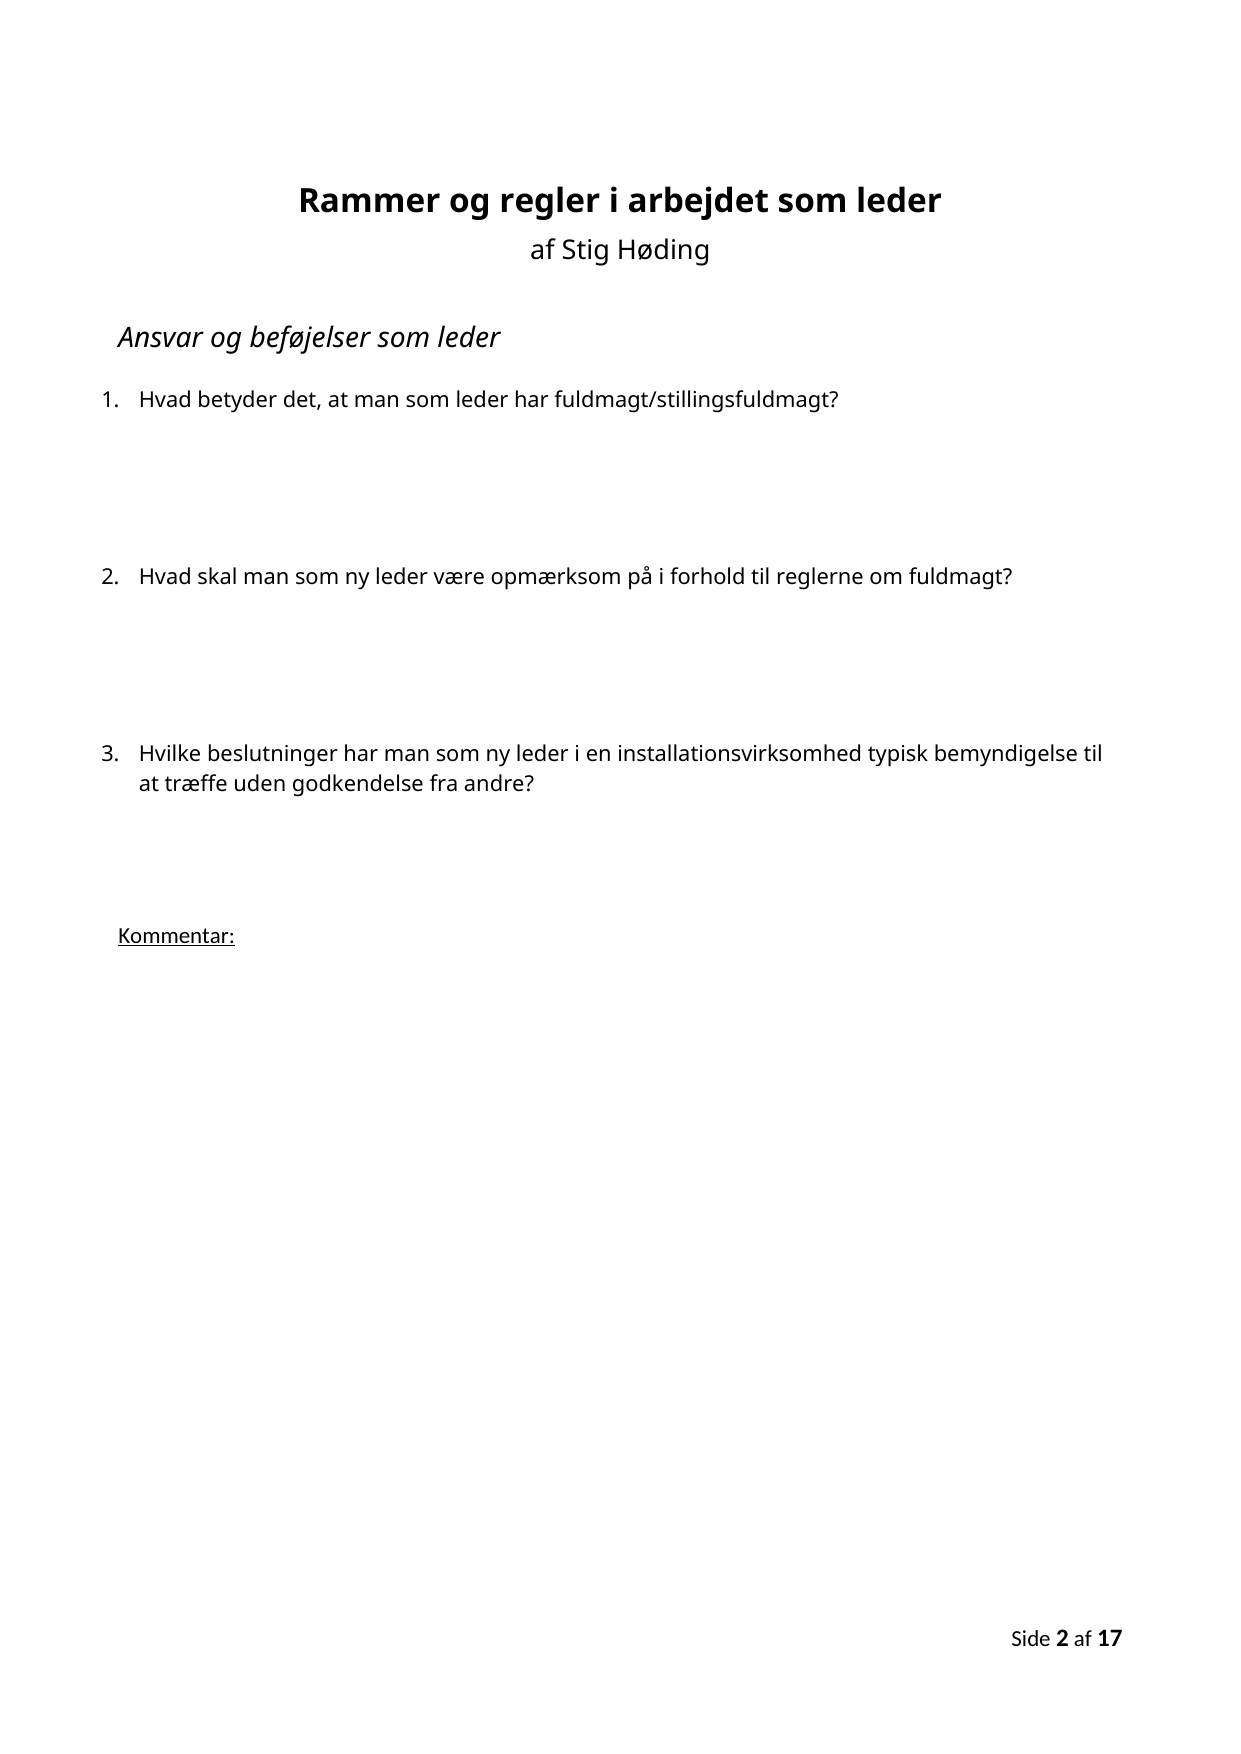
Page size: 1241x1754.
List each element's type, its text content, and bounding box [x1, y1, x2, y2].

subtitle Rammer og regler i arbejdet som leder [118, 177, 1122, 223]
list Hvad skal man som ny leder være opmærksom på i forhold til reglerne om fuldmagt? [101, 561, 1122, 591]
list Hvad betyder det, at man som leder har fuldmagt/stillingsfuldmagt? [101, 384, 1122, 414]
text Kommentar: [118, 921, 1122, 949]
list Hvilke beslutninger har man som ny leder i en installationsvirksomhed typisk bemyndigelse til at træffe uden godkendelse fra andre? [101, 738, 1122, 798]
subtitle af Stig Høding [118, 230, 1122, 267]
text Ansvar og beføjelser som leder [118, 317, 1122, 355]
